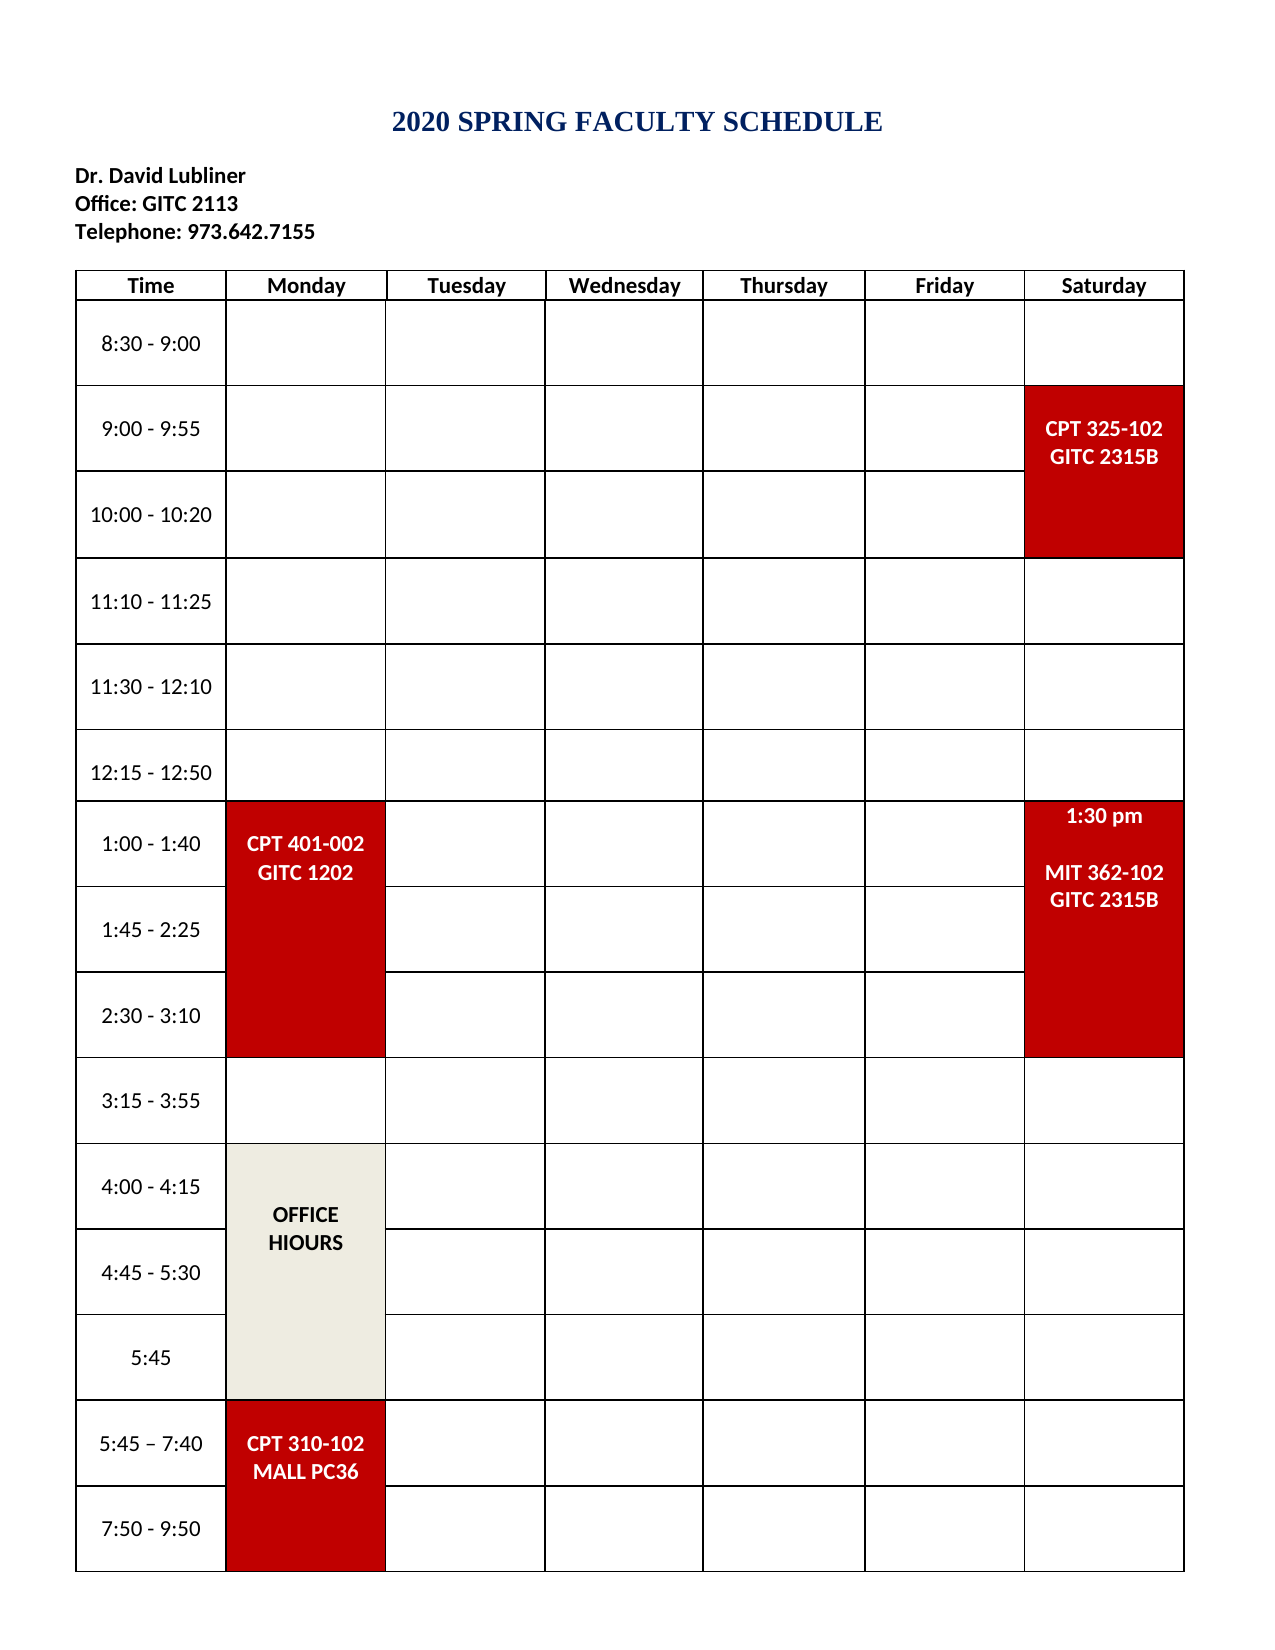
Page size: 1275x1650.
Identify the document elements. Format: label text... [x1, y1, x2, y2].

table_cell 3:15 - 3:55 [77, 1058, 225, 1142]
table_cell [704, 386, 864, 470]
table_cell [704, 472, 864, 557]
table_cell [386, 887, 544, 971]
text 2020 SPRING FACULTY SCHEDULE [75, 104, 1200, 137]
table_cell [704, 301, 864, 385]
table_cell 9:00 - 9:55 [77, 386, 225, 470]
table_cell 1:45 - 2:25 [77, 887, 225, 971]
table_cell [1025, 1315, 1183, 1399]
table_cell [386, 301, 544, 385]
table_cell [386, 559, 544, 643]
table_cell [227, 559, 385, 643]
table_cell [1025, 1401, 1183, 1485]
table_cell [386, 1487, 544, 1571]
table_cell 2:30 - 3:10 [77, 973, 225, 1057]
table_cell [704, 1315, 864, 1399]
table_cell OFFICE HIOURS [227, 1144, 385, 1399]
table_cell [1025, 559, 1183, 643]
table_cell 4:45 - 5:30 [77, 1230, 225, 1314]
table_cell [1025, 1487, 1183, 1571]
table_cell [227, 730, 385, 800]
table_cell [546, 973, 702, 1057]
table_cell [546, 559, 702, 643]
table_cell [704, 1144, 864, 1228]
table_cell 1:00 - 1:40 [77, 802, 225, 886]
table_cell [866, 1401, 1024, 1485]
table_cell 10:00 - 10:20 [77, 472, 225, 557]
table_cell [386, 802, 544, 886]
text Telephone: 973.642.7155 [75, 217, 1200, 245]
table_cell [546, 1144, 702, 1228]
table_cell [704, 559, 864, 643]
table_cell [386, 645, 544, 728]
table_header Wednesday [547, 271, 702, 299]
table_cell [866, 802, 1024, 886]
table_cell 5:45 – 7:40 [77, 1401, 225, 1485]
table_cell [866, 472, 1024, 557]
table_cell 11:10 - 11:25 [77, 559, 225, 643]
table_header Saturday [1025, 271, 1183, 299]
table_cell [866, 1487, 1024, 1571]
table_cell [704, 802, 864, 886]
table_cell [227, 301, 385, 385]
table_cell [546, 1487, 702, 1571]
table_cell [866, 386, 1024, 470]
table_cell [866, 1315, 1024, 1399]
table_cell CPT 325-102 GITC 2315B [1025, 386, 1183, 557]
table_cell 7:50 - 9:50 [77, 1487, 225, 1571]
table_cell [546, 887, 702, 971]
table_cell [386, 1144, 544, 1228]
table_cell [704, 887, 864, 971]
table_cell [546, 301, 702, 385]
table_cell 4:00 - 4:15 [77, 1144, 225, 1228]
table_cell [227, 386, 385, 470]
table_header Tuesday [388, 271, 545, 299]
table_cell [546, 802, 702, 886]
text Office: GITC 2113 [75, 189, 1200, 217]
table_cell [866, 1144, 1024, 1228]
table_cell [704, 1401, 864, 1485]
table_header Time [77, 271, 225, 299]
table_cell [386, 386, 544, 470]
table_cell [546, 472, 702, 557]
table_cell [866, 973, 1024, 1057]
table_cell [546, 1058, 702, 1142]
table_cell [546, 1315, 702, 1399]
table_cell [866, 1058, 1024, 1142]
table_cell [704, 645, 864, 728]
table_cell [386, 1058, 544, 1142]
table_cell [704, 1487, 864, 1571]
table_cell [866, 559, 1024, 643]
table_cell [704, 973, 864, 1057]
table_cell [704, 1230, 864, 1314]
table_cell [386, 973, 544, 1057]
table_header Monday [227, 271, 386, 299]
table_cell [386, 1401, 544, 1485]
table_cell 8:30 - 9:00 [77, 301, 225, 385]
table_cell 1:30 pm MIT 362-102 GITC 2315B [1025, 802, 1183, 1057]
table_cell [866, 887, 1024, 971]
table_cell [227, 1058, 385, 1142]
table_cell CPT 310-102 MALL PC36 [227, 1401, 385, 1571]
table_cell [866, 301, 1024, 385]
table_cell [546, 730, 702, 800]
table_cell [546, 1401, 702, 1485]
table_header Thursday [704, 271, 864, 299]
table_cell [386, 730, 544, 800]
text Dr. David Lubliner [75, 161, 1200, 189]
table_cell 5:45 [77, 1315, 225, 1399]
table_cell [1025, 1058, 1183, 1142]
table_cell [386, 1230, 544, 1314]
table_cell CPT 401-002 GITC 1202 [227, 802, 385, 1057]
table_cell [386, 1315, 544, 1399]
table_cell [704, 1058, 864, 1142]
table_header Friday [866, 271, 1024, 299]
table_cell [546, 645, 702, 728]
table_cell [1025, 730, 1183, 800]
table_cell [227, 645, 385, 728]
table_cell [546, 386, 702, 470]
table_cell [866, 730, 1024, 800]
table_cell [1025, 645, 1183, 728]
table_cell [866, 645, 1024, 728]
table_cell 11:30 - 12:10 [77, 645, 225, 728]
table_cell [866, 1230, 1024, 1314]
table_cell [546, 1230, 702, 1314]
table_cell [1025, 301, 1183, 385]
table_cell [386, 472, 544, 557]
table_cell [1025, 1144, 1183, 1228]
table_cell [227, 472, 385, 557]
table_cell [704, 730, 864, 800]
table_cell 12:15 - 12:50 [77, 730, 225, 800]
table_cell [1025, 1230, 1183, 1314]
